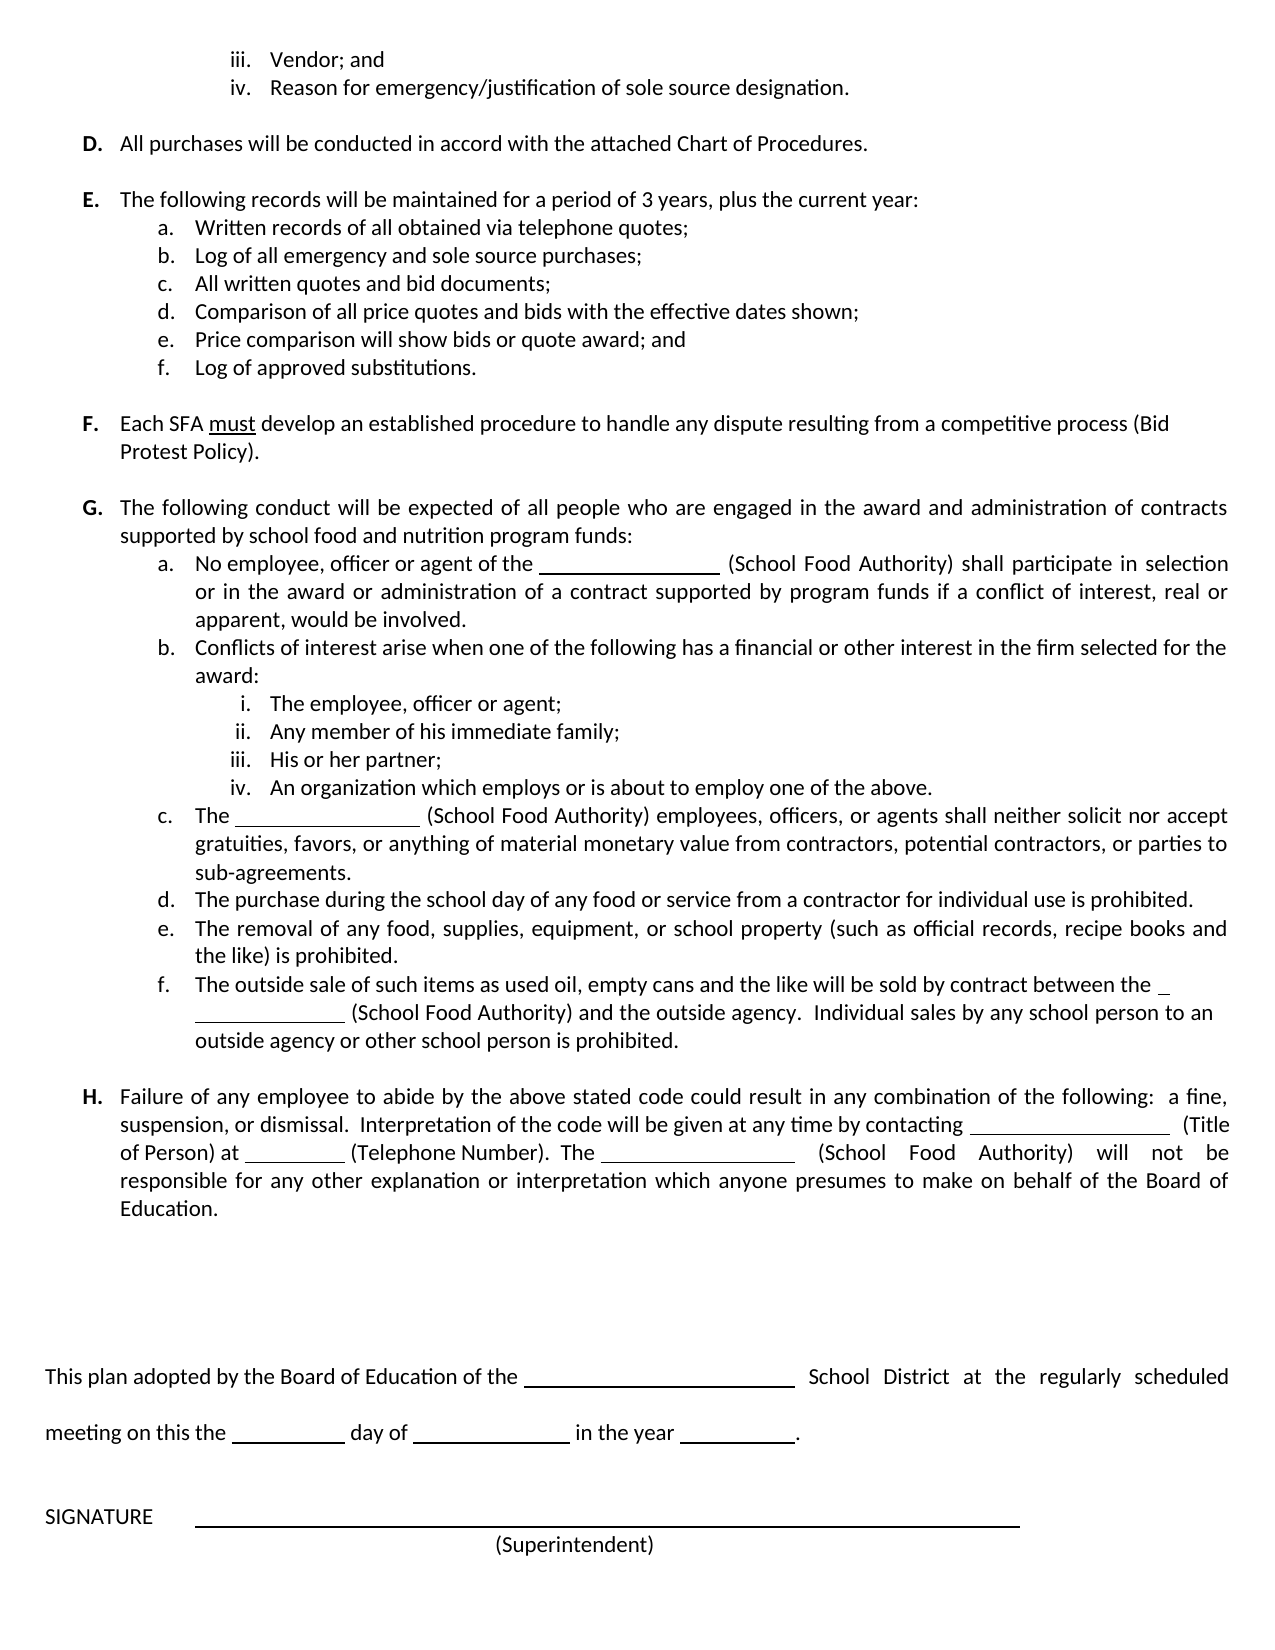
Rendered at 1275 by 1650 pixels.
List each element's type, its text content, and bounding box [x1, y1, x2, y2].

list Conflicts of interest arise when one of the following has a financial or other interest in the firm selected for the award: [157, 633, 1230, 689]
list Vendor; and [251, 45, 1230, 73]
list The following conduct will be expected of all people who are engaged in the award and administration of contracts supported by school food and nutrition program funds: [82, 493, 1230, 549]
list The employee, officer or agent; [251, 689, 1230, 717]
list Reason for emergency/justification of sole source designation. [251, 73, 1230, 101]
list The following records will be maintained for a period of 3 years, plus the current year: [82, 185, 1230, 213]
list Comparison of all price quotes and bids with the effective dates shown; [157, 297, 1230, 325]
list Price comparison will show bids or quote award; and [157, 325, 1230, 353]
list Each SFA must develop an established procedure to handle any dispute resulting from a competitive process (Bid Protest Policy). [82, 409, 1230, 465]
list The removal of any food, supplies, equipment, or school property (such as official records, recipe books and the like) is prohibited. [157, 914, 1230, 970]
list The outside sale of such items as used oil, empty cans and the like will be sold by contract between the (School Food Authority) and the outside agency. Individual sales by any school person to an outside agency or other school person is prohibited. [157, 970, 1215, 1054]
list An organization which employs or is about to employ one of the above. [251, 773, 1230, 802]
list The (School Food Authority) employees, officers, or agents shall neither solicit nor accept gratuities, favors, or anything of material monetary value from contractors, potential contractors, or parties to sub-agreements. [157, 802, 1230, 886]
list All written quotes and bid documents; [157, 269, 1230, 297]
list His or her partner; [251, 746, 1230, 773]
list The purchase during the school day of any food or service from a contractor for individual use is prohibited. [157, 886, 1230, 914]
list Log of all emergency and sole source purchases; [157, 241, 1230, 269]
list Any member of his immediate family; [251, 717, 1230, 746]
list Failure of any employee to abide by the above stated code could result in any combination of the following: a fine, suspension, or dismissal. Interpretation of the code will be given at any time by contacting (Title of Person) at (Telephone Number). The (School Food Authority) will not be responsible for any other explanation or interpretation which anyone presumes to make on behalf of the Board of Education. [82, 1082, 1230, 1222]
list No employee, officer or agent of the (School Food Authority) shall participate in selection or in the award or administration of a contract supported by program funds if a conflict of interest, real or apparent, would be involved. [157, 549, 1230, 633]
text (Superintendent) [45, 1530, 1230, 1558]
list Log of approved substitutions. [157, 353, 1230, 381]
list Written records of all obtained via telephone quotes; [157, 213, 1230, 241]
text SIGNATURE [45, 1502, 1230, 1530]
text This plan adopted by the Board of Education of the School District at the regularly scheduled meeting on this the day of in the year . [45, 1362, 1230, 1446]
list All purchases will be conducted in accord with the attached Chart of Procedures. [82, 129, 1230, 157]
